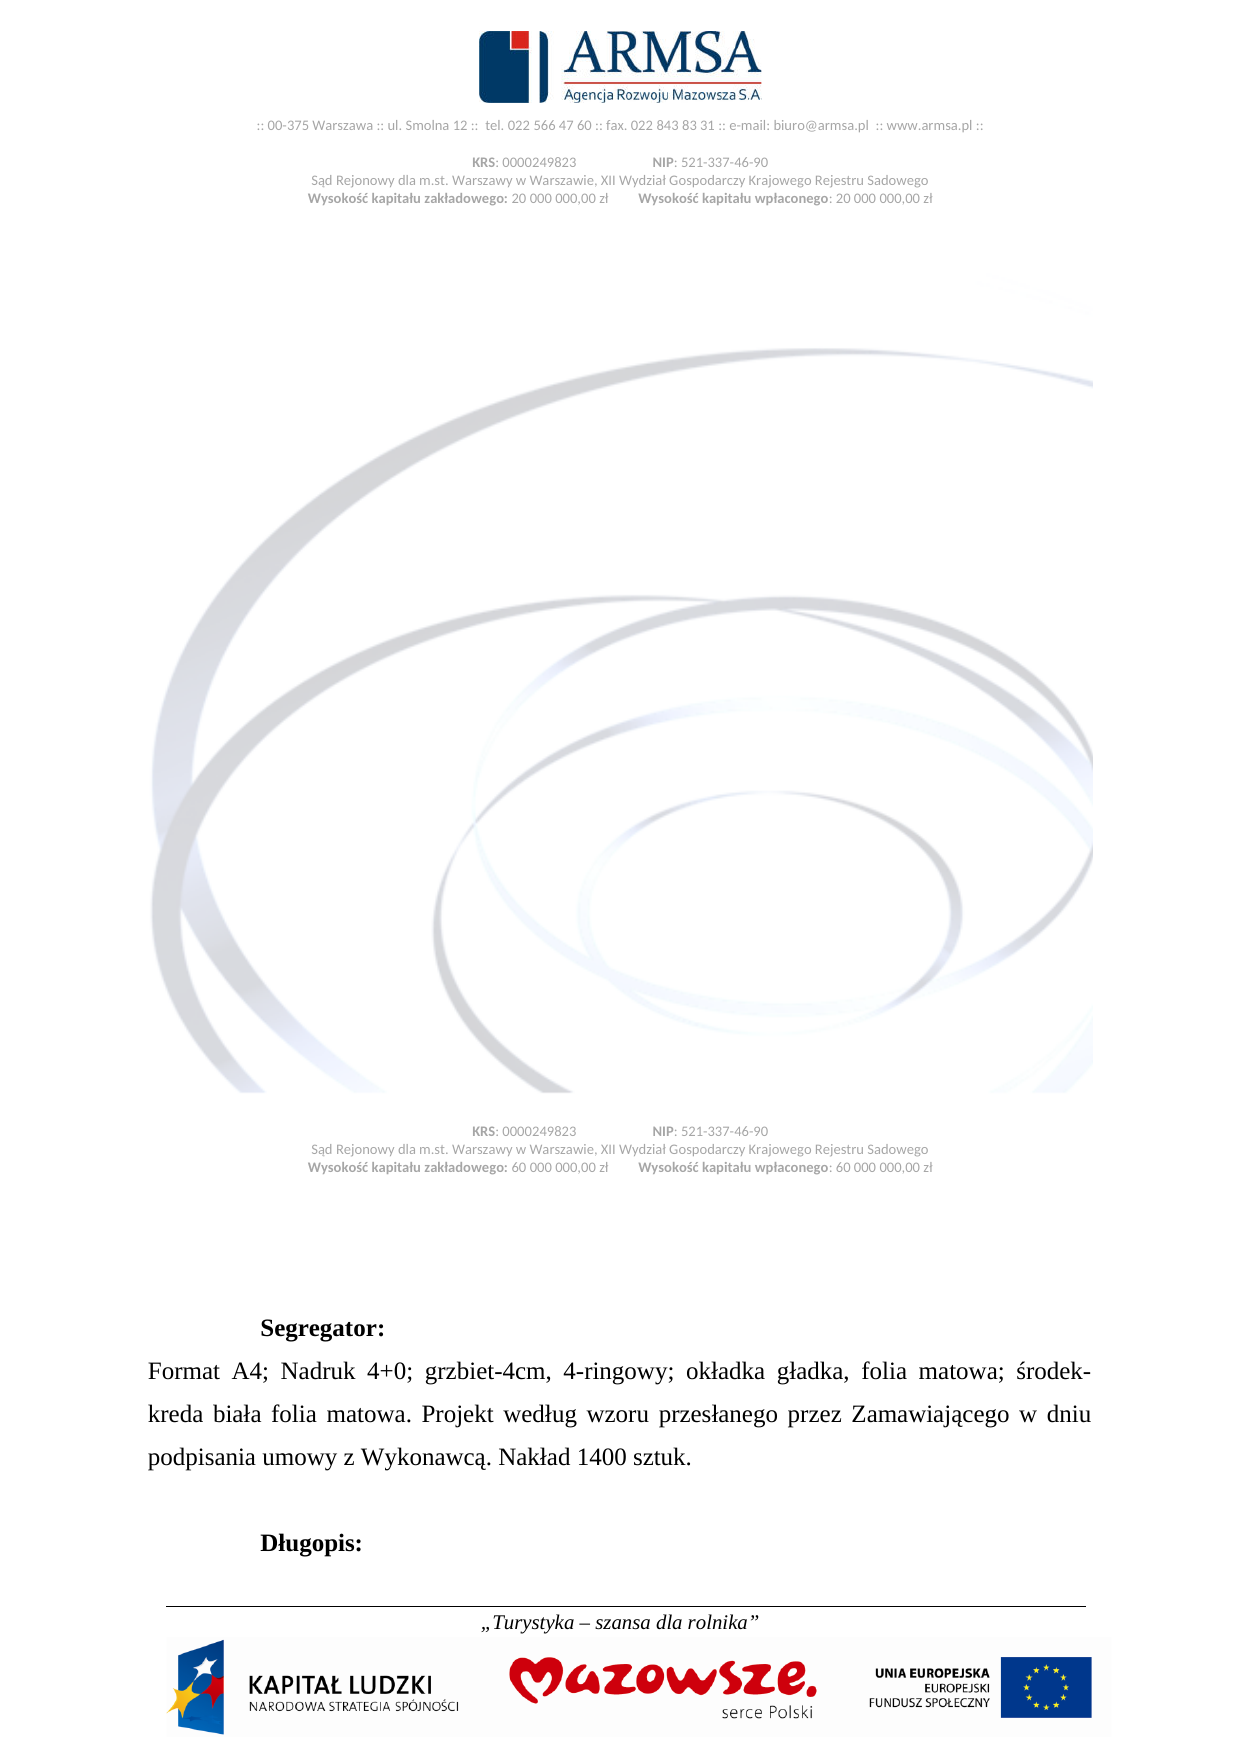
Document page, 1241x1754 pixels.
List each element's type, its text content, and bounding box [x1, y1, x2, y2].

picture [166, 1637, 1112, 1737]
text Długopis: [260, 1528, 1092, 1557]
text Segregator: [260, 1313, 1092, 1341]
text Format A4; Nadruk 4+0; grzbiet-4cm, 4-ringowy; okładka gładka, folia matowa; środek- kreda biała folia matowa. Projekt według wzoru przesłanego przez Zamawiającego w dniu podpisania umowy z Wykonawcą. Nakład 1400 sztuk. [148, 1356, 1092, 1471]
picture [479, 31, 762, 103]
